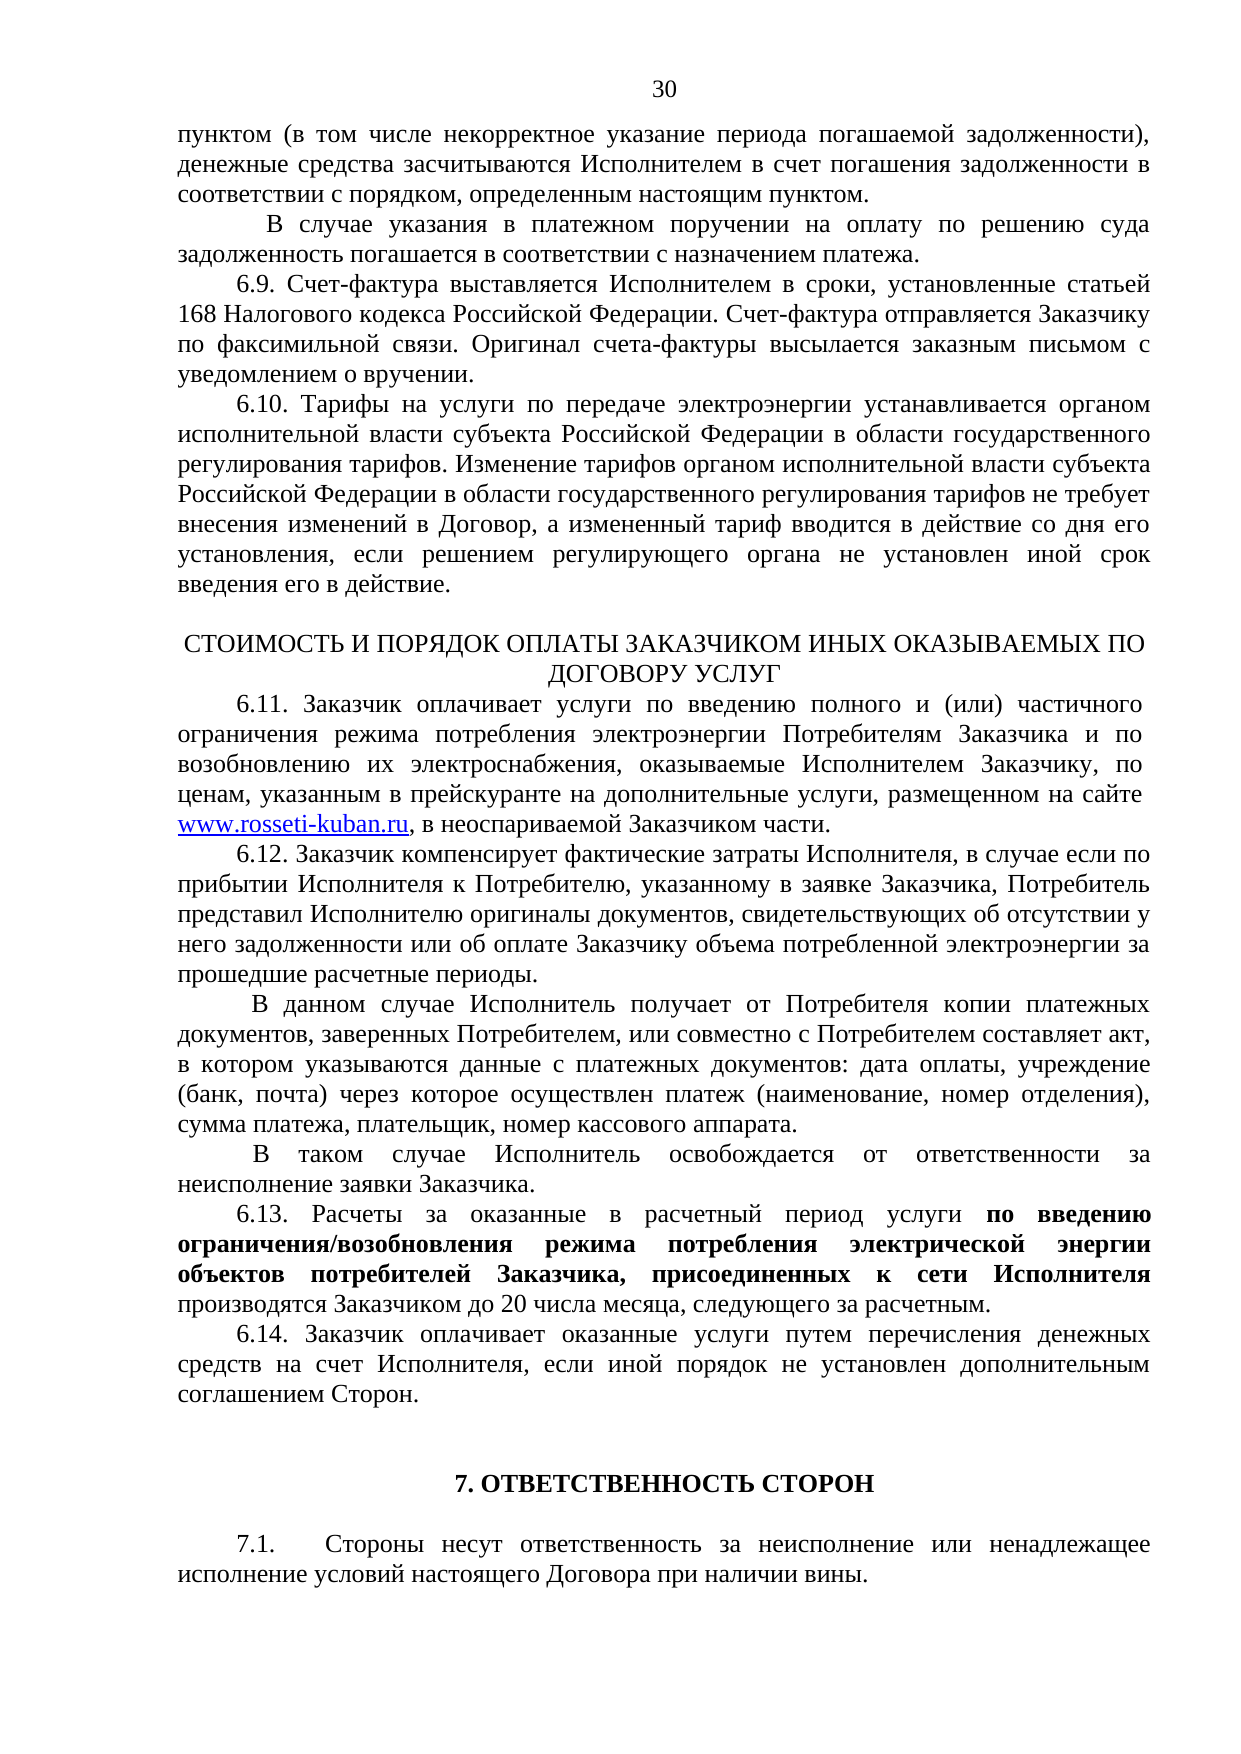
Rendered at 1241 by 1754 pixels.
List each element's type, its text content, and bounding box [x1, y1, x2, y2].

text 6.9. Счет-фактура выставляется Исполнителем в сроки, установленные статьей 168 Налогового кодекса Российской Федерации. Счет-фактура отправляется Заказчику по факсимильной связи. Оригинал счета-фактуры высылается заказным письмом с уведомлением о вручении. [177, 268, 1152, 388]
text 6.10. Тарифы на услуги по передаче электроэнергии устанавливается органом исполнительной власти субъекта Российской Федерации в области государственного регулирования тарифов. Изменение тарифов органом исполнительной власти субъекта Российской Федерации в области государственного регулирования тарифов не требует внесения изменений в Договор, а измененный тариф вводится в действие со дня его установления, если решением регулирующего органа не установлен иной срок введения его в действие. [177, 388, 1152, 598]
text 6.13. Расчеты за оказанные в расчетный период услуги по введению ограничения/возобновления режима потребления электрической энергии объектов потребителей Заказчика, присоединенных к сети Исполнителя производятся Заказчиком до 20 числа месяца, следующего за расчетным. [177, 1198, 1152, 1318]
text 6.11. Заказчик оплачивает услуги по введению полного и (или) частичного ограничения режима потребления электроэнергии Потребителям Заказчика и по возобновлению их электроснабжения, оказываемые Исполнителем Заказчику, по ценам, указанным в прейскуранте на дополнительные услуги, размещенном на сайте www.rosseti-kuban.ru, в неоспариваемой Заказчиком части. [177, 688, 1144, 838]
text 7. ОТВЕТСТВЕННОСТЬ СТОРОН [177, 1468, 1152, 1498]
text 6.12. Заказчик компенсирует фактические затраты Исполнителя, в случае если по прибытии Исполнителя к Потребителю, указанному в заявке Заказчика, Потребитель представил Исполнителю оригиналы документов, свидетельствующих об отсутствии у него задолженности или об оплате Заказчику объема потребленной электроэнергии за прошедшие расчетные периоды. [177, 838, 1152, 988]
text 7.1. Стороны несут ответственность за неисполнение или ненадлежащее исполнение условий настоящего Договора при наличии вины. [177, 1528, 1152, 1588]
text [177, 118, 1152, 208]
text В данном случае Исполнитель получает от Потребителя копии платежных документов, заверенных Потребителем, или совместно с Потребителем составляет акт, в котором указываются данные с платежных документов: дата оплаты, учреждение (банк, почта) через которое осуществлен платеж (наименование, номер отделения), сумма платежа, плательщик, номер кассового аппарата. [177, 988, 1152, 1138]
text 6.14. Заказчик оплачивает оказанные услуги путем перечисления денежных средств на счет Исполнителя, если иной порядок не установлен дополнительным соглашением Сторон. [177, 1318, 1152, 1408]
text В таком случае Исполнитель освобождается от ответственности за неисполнение заявки Заказчика. [177, 1138, 1152, 1198]
text В случае указания в платежном поручении на оплату по решению суда задолженность погашается в соответствии с назначением платежа. [177, 208, 1152, 268]
text СТОИМОСТЬ И ПОРЯДОК ОПЛАТЫ ЗАКАЗЧИКОМ ИНЫХ ОКАЗЫВАЕМЫХ ПО ДОГОВОРУ УСЛУГ [177, 628, 1152, 688]
